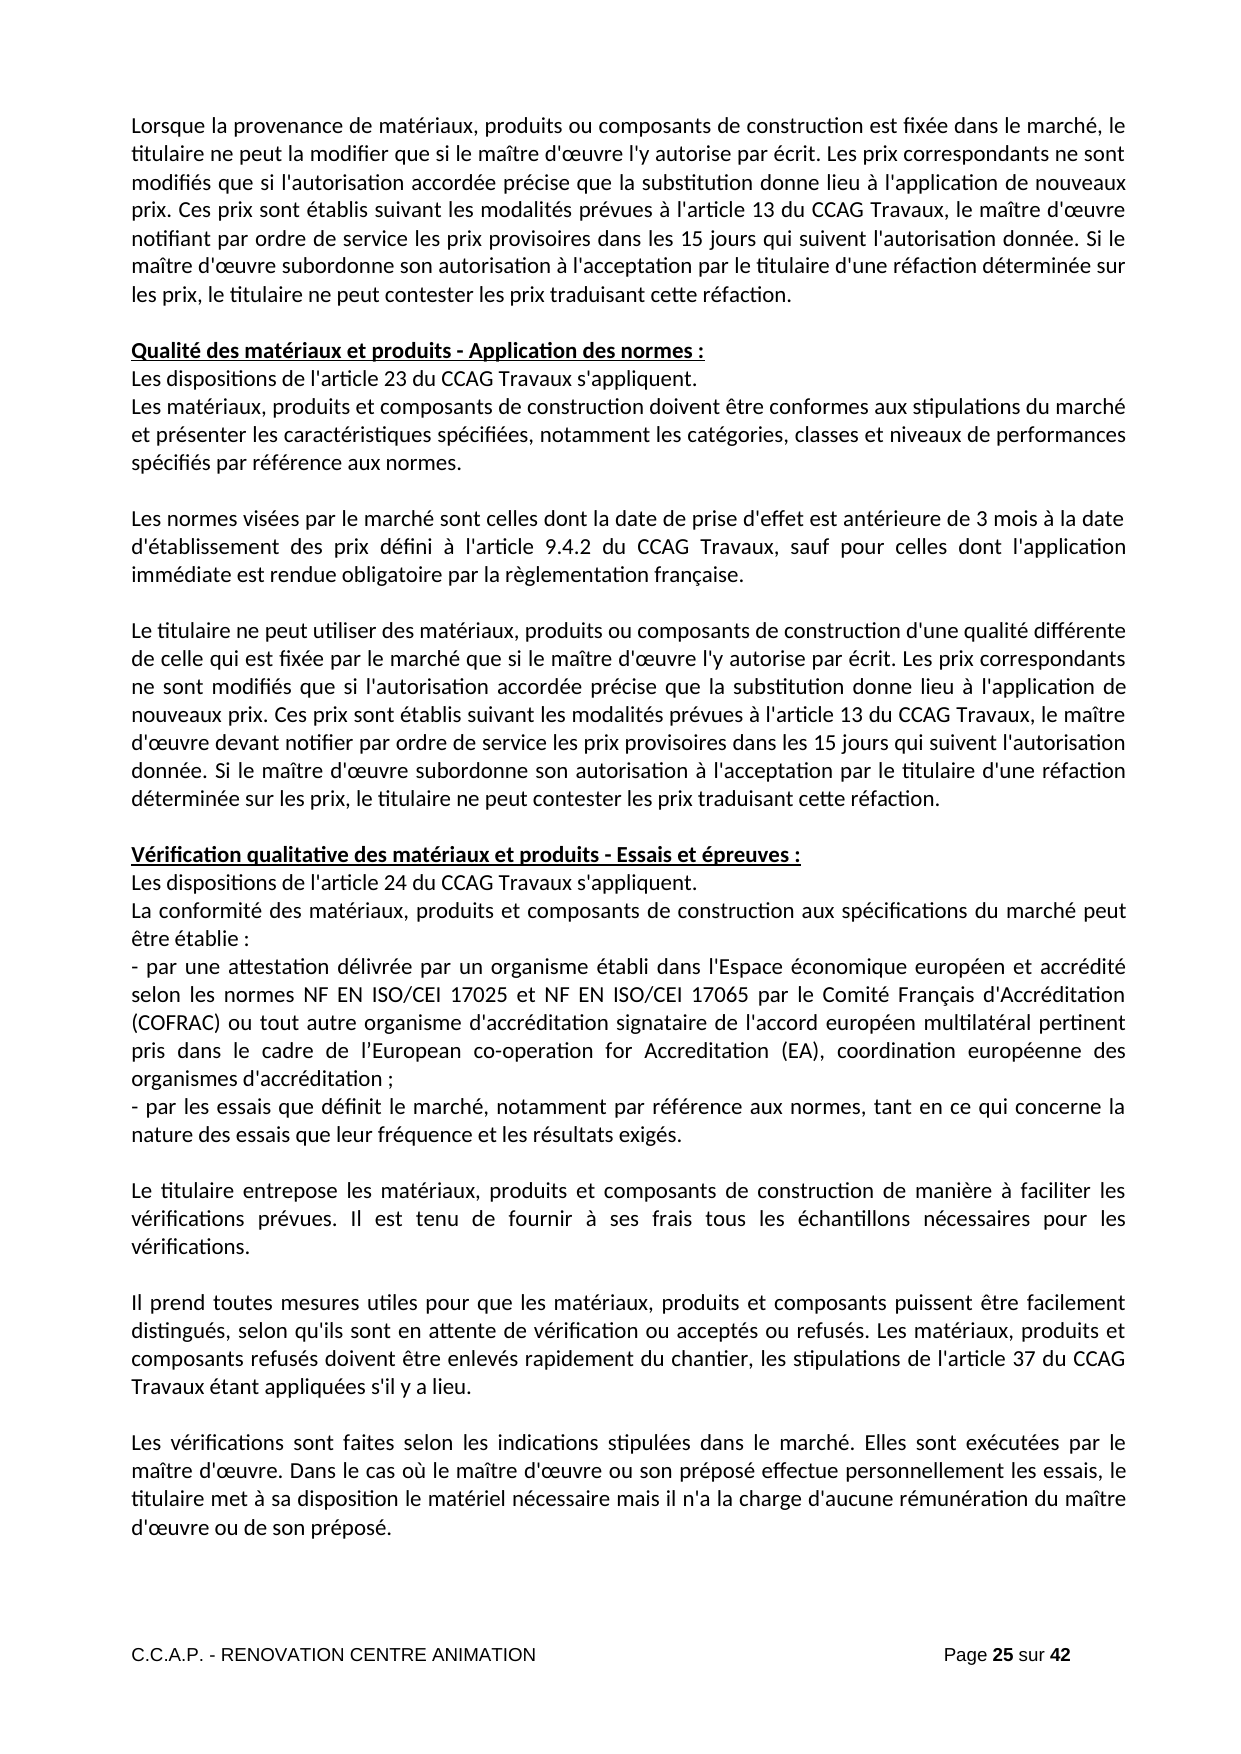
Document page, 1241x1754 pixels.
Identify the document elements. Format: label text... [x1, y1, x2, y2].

text Lorsque la provenance de matériaux, produits ou composants de construction est fixée dans le marché, le titulaire ne peut la modifier que si le maître d'œuvre l'y autorise par écrit. Les prix correspondants ne sont modifiés que si l'autorisation accordée précise que la substitution donne lieu à l'application de nouveaux prix. Ces prix sont établis suivant les modalités prévues à l'article 13 du CCAG Travaux, le maître d'œuvre notifiant par ordre de service les prix provisoires dans les 15 jours qui suivent l'autorisation donnée. Si le maître d'œuvre subordonne son autorisation à l'acceptation par le titulaire d'une réfaction déterminée sur les prix, le titulaire ne peut contester les prix traduisant cette réfaction. [131, 112, 1128, 308]
text Vérification qualitative des matériaux et produits - Essais et épreuves : [131, 840, 1128, 868]
text Les dispositions de l'article 24 du CCAG Travaux s'appliquent. [131, 868, 1128, 896]
text Les normes visées par le marché sont celles dont la date de prise d'effet est antérieure de 3 mois à la date d'établissement des prix défini à l'article 9.4.2 du CCAG Travaux, sauf pour celles dont l'application immédiate est rendue obligatoire par la règlementation française. [131, 504, 1128, 588]
text Les dispositions de l'article 23 du CCAG Travaux s'appliquent. [131, 364, 1128, 392]
text La conformité des matériaux, produits et composants de construction aux spécifications du marché peut être établie : [131, 896, 1128, 952]
text Le titulaire entrepose les matériaux, produits et composants de construction de manière à faciliter les vérifications prévues. Il est tenu de fournir à ses frais tous les échantillons nécessaires pour les vérifications. [131, 1176, 1128, 1260]
text Qualité des matériaux et produits - Application des normes : [131, 336, 1128, 364]
text Les matériaux, produits et composants de construction doivent être conformes aux stipulations du marché et présenter les caractéristiques spécifiées, notamment les catégories, classes et niveaux de performances spécifiés par référence aux normes. [131, 392, 1128, 476]
text Le titulaire ne peut utiliser des matériaux, produits ou composants de construction d'une qualité différente de celle qui est fixée par le marché que si le maître d'œuvre l'y autorise par écrit. Les prix correspondants ne sont modifiés que si l'autorisation accordée précise que la substitution donne lieu à l'application de nouveaux prix. Ces prix sont établis suivant les modalités prévues à l'article 13 du CCAG Travaux, le maître d'œuvre devant notifier par ordre de service les prix provisoires dans les 15 jours qui suivent l'autorisation donnée. Si le maître d'œuvre subordonne son autorisation à l'acceptation par le titulaire d'une réfaction déterminée sur les prix, le titulaire ne peut contester les prix traduisant cette réfaction. [131, 616, 1128, 812]
text - par une attestation délivrée par un organisme établi dans l'Espace économique européen et accrédité selon les normes NF EN ISO/CEI 17025 et NF EN ISO/CEI 17065 par le Comité Français d'Accréditation (COFRAC) ou tout autre organisme d'accréditation signataire de l'accord européen multilatéral pertinent pris dans le cadre de l’European co-operation for Accreditation (EA), coordination européenne des organismes d'accréditation ; [131, 952, 1128, 1092]
text Il prend toutes mesures utiles pour que les matériaux, produits et composants puissent être facilement distingués, selon qu'ils sont en attente de vérification ou acceptés ou refusés. Les matériaux, produits et composants refusés doivent être enlevés rapidement du chantier, les stipulations de l'article 37 du CCAG Travaux étant appliquées s'il y a lieu. [131, 1288, 1128, 1401]
text - par les essais que définit le marché, notamment par référence aux normes, tant en ce qui concerne la nature des essais que leur fréquence et les résultats exigés. [131, 1092, 1128, 1148]
text Les vérifications sont faites selon les indications stipulées dans le marché. Elles sont exécutées par le maître d'œuvre. Dans le cas où le maître d'œuvre ou son préposé effectue personnellement les essais, le titulaire met à sa disposition le matériel nécessaire mais il n'a la charge d'aucune rémunération du maître d'œuvre ou de son préposé. [131, 1428, 1128, 1541]
